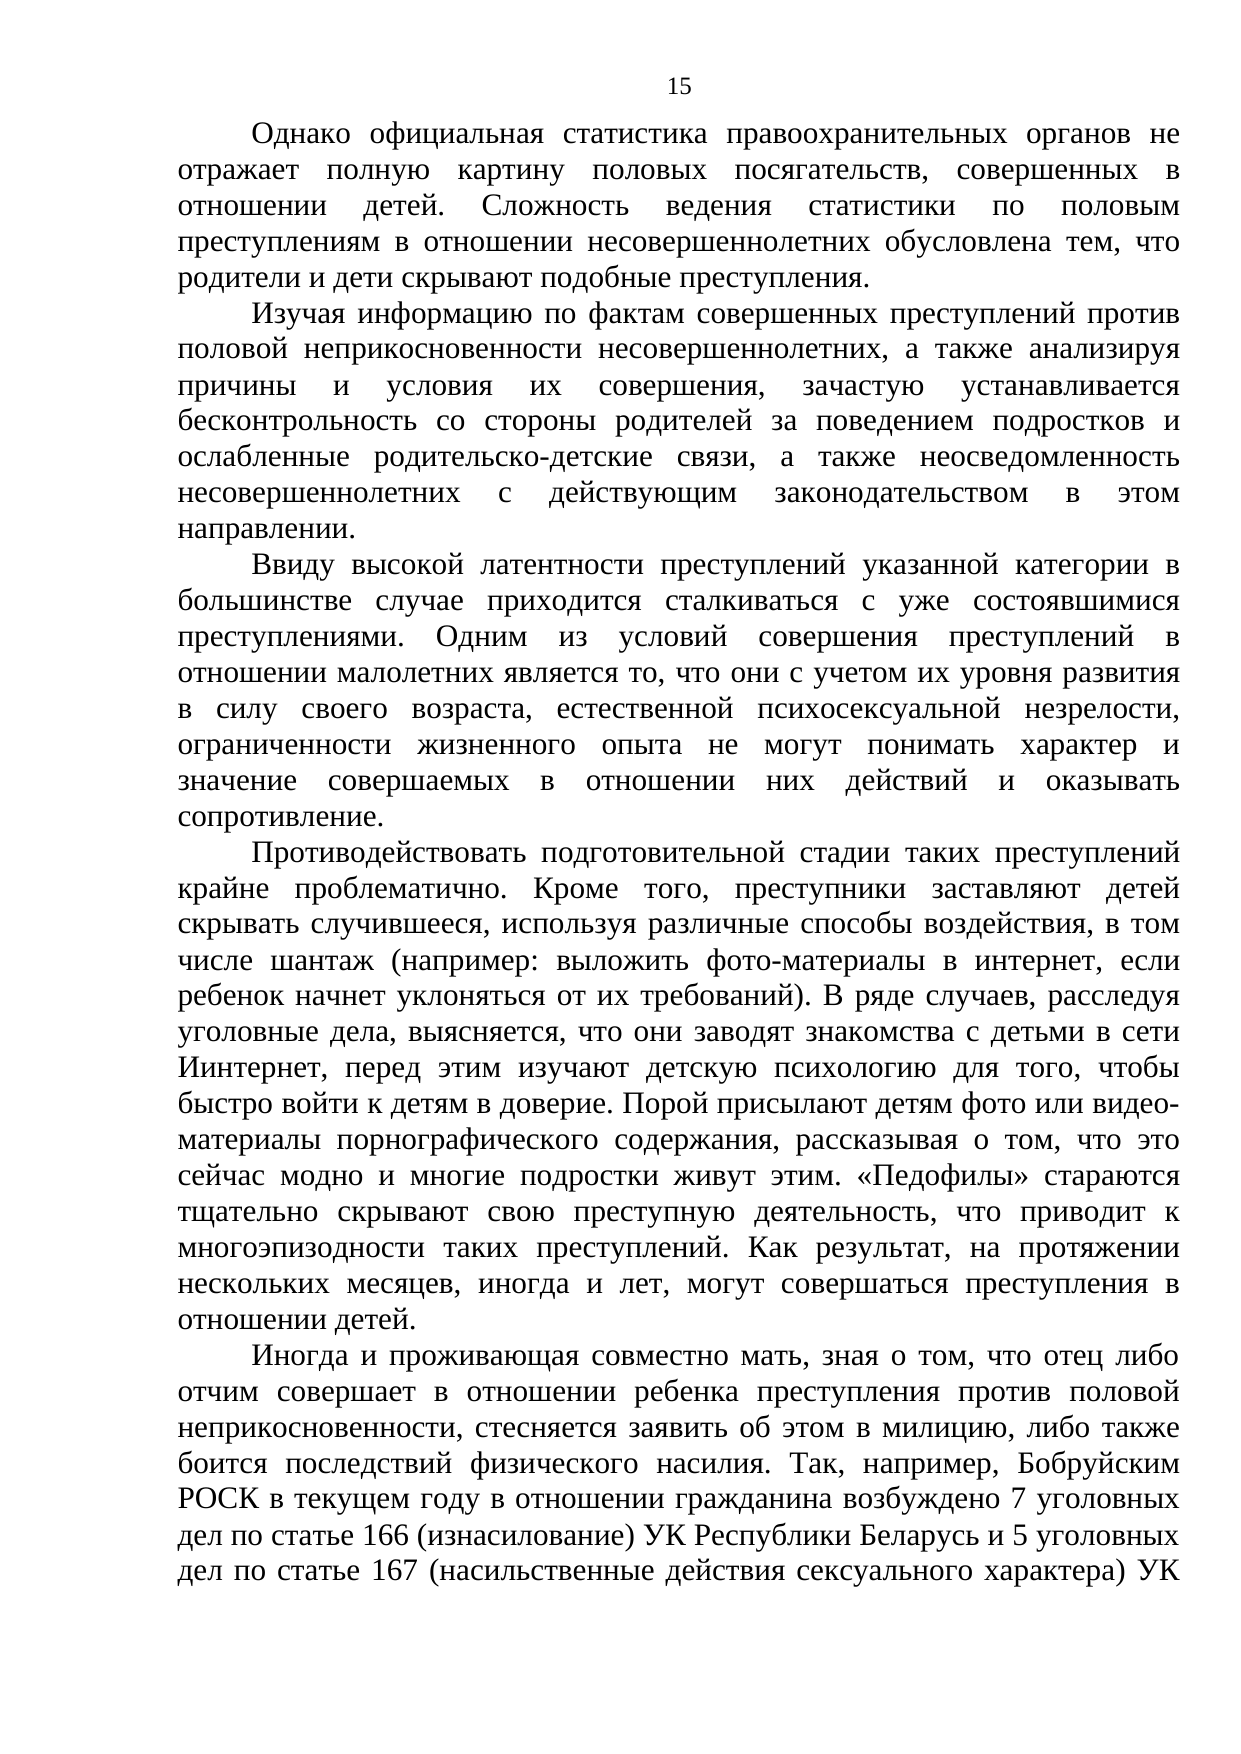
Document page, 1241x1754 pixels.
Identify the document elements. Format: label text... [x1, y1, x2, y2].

text Противодействовать подготовительной стадии таких преступлений крайне проблематично. Кроме того, преступники заставляют детей скрывать случившееся, используя различные способы воздействия, в том числе шантаж (например: выложить фото-материалы в интернет, если ребенок начнет уклоняться от их требований). В ряде случаев, расследуя уголовные дела, выясняется, что они заводят знакомства с детьми в сети Иинтернет, перед этим изучают детскую психологию для того, чтобы быстро войти к детям в доверие. Порой присылают детям фото или видео-материалы порнографического содержания, рассказывая о том, что это сейчас модно и многие подростки живут этим. «Педофилы» стараются тщательно скрывают свою преступную деятельность, что приводит к многоэпизодности таких преступлений. Как результат, на протяжении нескольких месяцев, иногда и лет, могут совершаться преступления в отношении детей. [177, 833, 1181, 1336]
text Ввиду высокой латентности преступлений указанной категории в большинстве случае приходится сталкиваться с уже состоявшимися преступлениями. Одним из условий совершения преступлений в отношении малолетних является то, что они с учетом их уровня развития в силу своего возраста, естественной психосексуальной незрелости, ограниченности жизненного опыта не могут понимать характер и значение совершаемых в отношении них действий и оказывать сопротивление. [177, 545, 1181, 833]
text Однако официальная статистика правоохранительных органов не отражает полную картину половых посягательств, совершенных в отношении детей. Сложность ведения статистики по половым преступлениям в отношении несовершеннолетних обусловлена тем, что родители и дети скрывают подобные преступления. [177, 114, 1181, 294]
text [177, 1336, 1181, 1588]
text Изучая информацию по фактам совершенных преступлений против половой неприкосновенности несовершеннолетних, а также анализируя причины и условия их совершения, зачастую устанавливается бесконтрольность со стороны родителей за поведением подростков и ослабленные родительско-детские связи, а также неосведомленность несовершеннолетних с действующим законодательством в этом направлении. [177, 294, 1181, 545]
